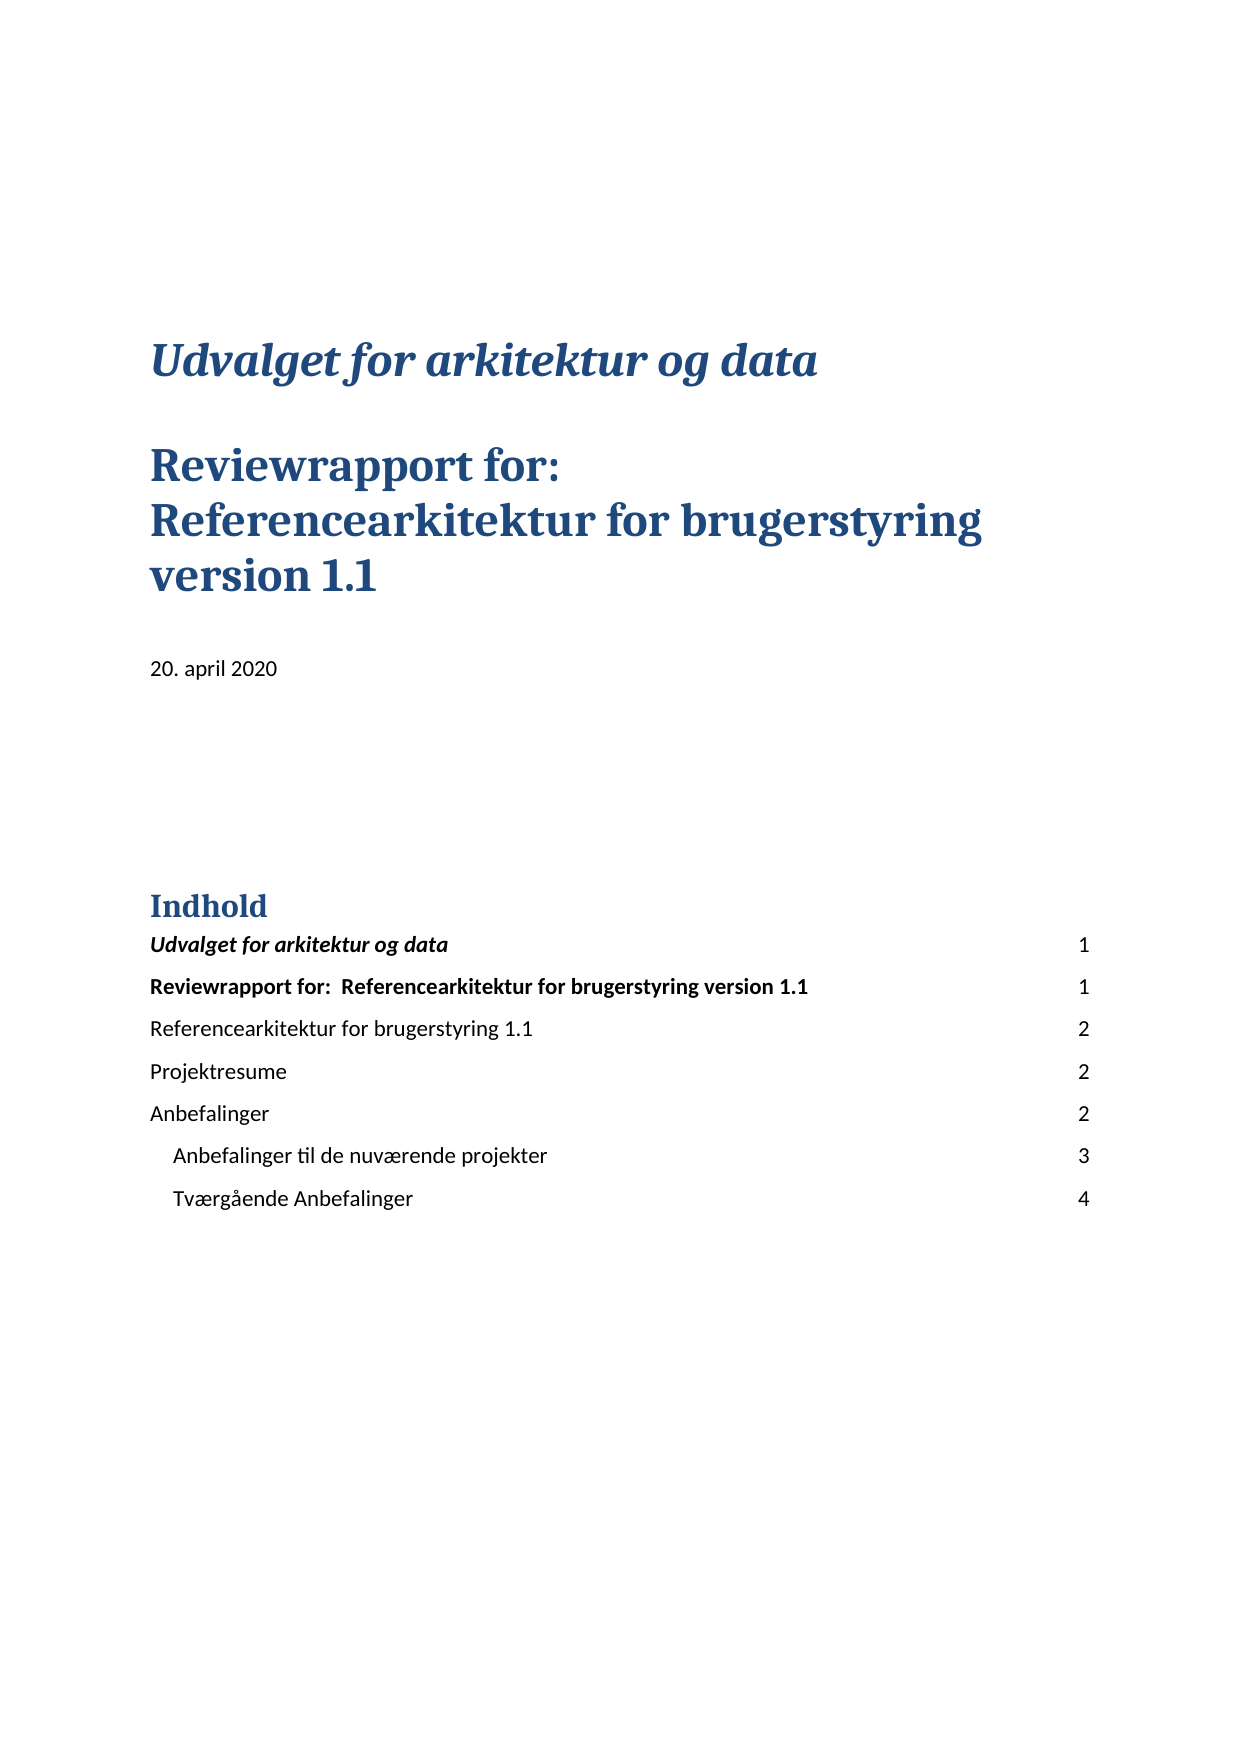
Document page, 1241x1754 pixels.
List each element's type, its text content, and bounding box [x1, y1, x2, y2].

text 20. april 2020 [150, 654, 1090, 682]
subtitle Udvalget for arkitektur og data [150, 333, 1090, 388]
subtitle Reviewrapport for: Referencearkitektur for brugerstyring version 1.1 [150, 438, 1090, 603]
text Indhold [150, 888, 1090, 926]
